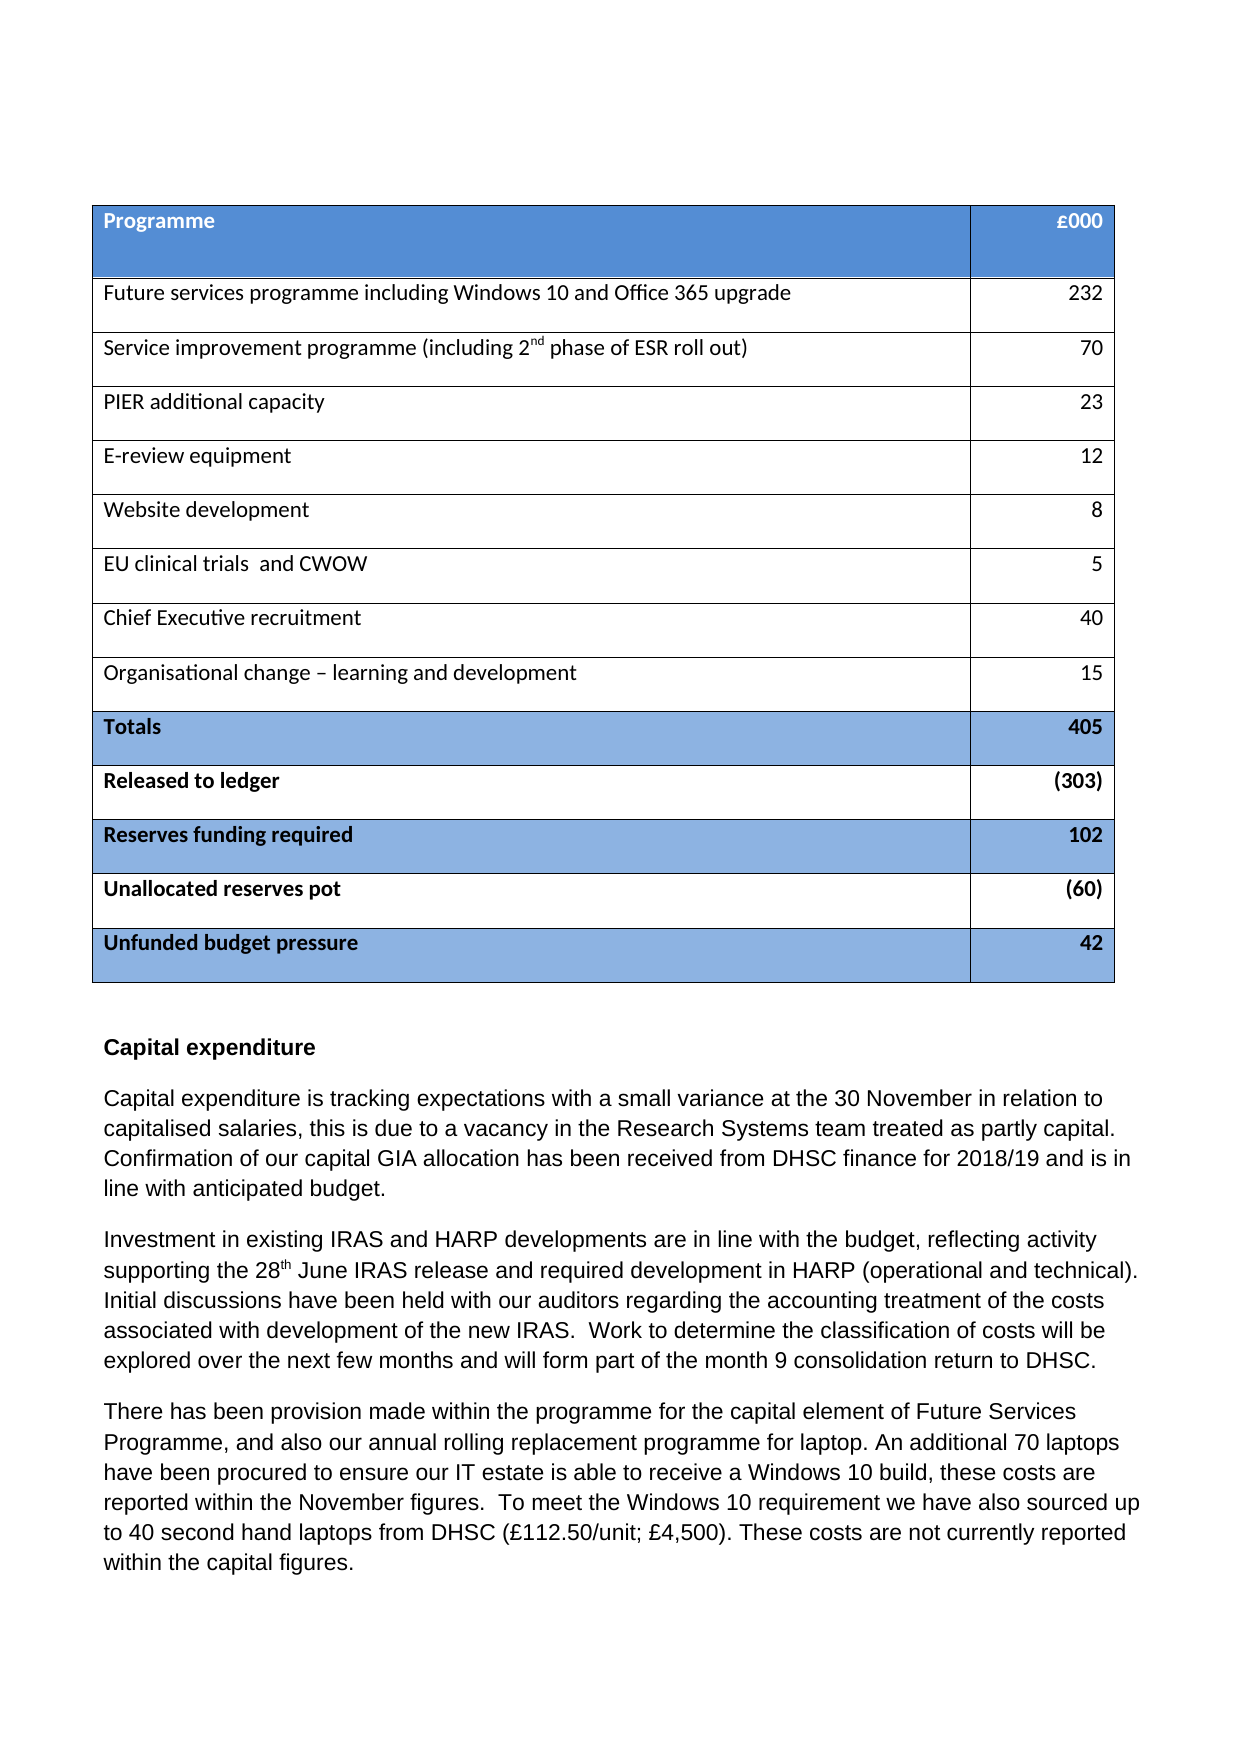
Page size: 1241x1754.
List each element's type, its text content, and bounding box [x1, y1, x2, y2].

table_cell 5 [971, 549, 1114, 602]
table_cell (303) [971, 766, 1114, 819]
text Capital expenditure is tracking expectations with a small variance at the 30 November in relation to capitalised salaries, this is due to a vacancy in the Research Systems team treated as partly capital. Confirmation of our capital GIA allocation has been received from DHSC finance for 2018/19 and is in line with anticipated budget. [103, 1085, 1146, 1202]
table_cell Totals [93, 712, 970, 765]
text Investment in existing IRAS and HARP developments are in line with the budget, reflecting activity supporting the 28th June IRAS release and required development in HARP (operational and technical). Initial discussions have been held with our auditors regarding the accounting treatment of the costs associated with development of the new IRAS. Work to determine the classification of costs will be explored over the next few months and will form part of the month 9 consolidation return to DHSC. [103, 1226, 1146, 1374]
table_cell 405 [971, 712, 1114, 765]
text Capital expenditure [103, 1034, 1146, 1060]
table_cell E-review equipment [93, 441, 970, 494]
table_cell 12 [971, 441, 1114, 494]
table_cell Unfunded budget pressure [93, 929, 970, 982]
table_cell (60) [971, 874, 1114, 927]
text There has been provision made within the programme for the capital element of Future Services Programme, and also our annual rolling replacement programme for laptop. An additional 70 laptops have been procured to ensure our IT estate is able to receive a Windows 10 build, these costs are reported within the November figures. To meet the Windows 10 requirement we have also sourced up to 40 second hand laptops from DHSC (£112.50/unit; £4,500). These costs are not currently reported within the capital figures. [103, 1398, 1146, 1576]
table_cell 40 [971, 604, 1114, 657]
table_cell 70 [971, 333, 1114, 386]
table_cell Organisational change – learning and development [93, 658, 970, 711]
table_cell EU clinical trials and CWOW [93, 549, 970, 602]
table_cell 102 [971, 820, 1114, 873]
table_cell Reserves funding required [93, 820, 970, 873]
table_cell PIER additional capacity [93, 387, 970, 440]
table_cell 23 [971, 387, 1114, 440]
table_header Programme [93, 206, 970, 277]
table_cell Future services programme including Windows 10 and Office 365 upgrade [93, 279, 970, 332]
table_cell 42 [971, 929, 1114, 982]
table_header £000 [971, 206, 1114, 277]
table_cell Chief Executive recruitment [93, 604, 970, 657]
table_cell Website development [93, 495, 970, 548]
table_cell 15 [971, 658, 1114, 711]
table_cell Unallocated reserves pot [93, 874, 970, 927]
table_cell Service improvement programme (including 2nd phase of ESR roll out) [93, 333, 970, 386]
table_cell Released to ledger [93, 766, 970, 819]
table_cell 232 [971, 279, 1114, 332]
table_cell 8 [971, 495, 1114, 548]
